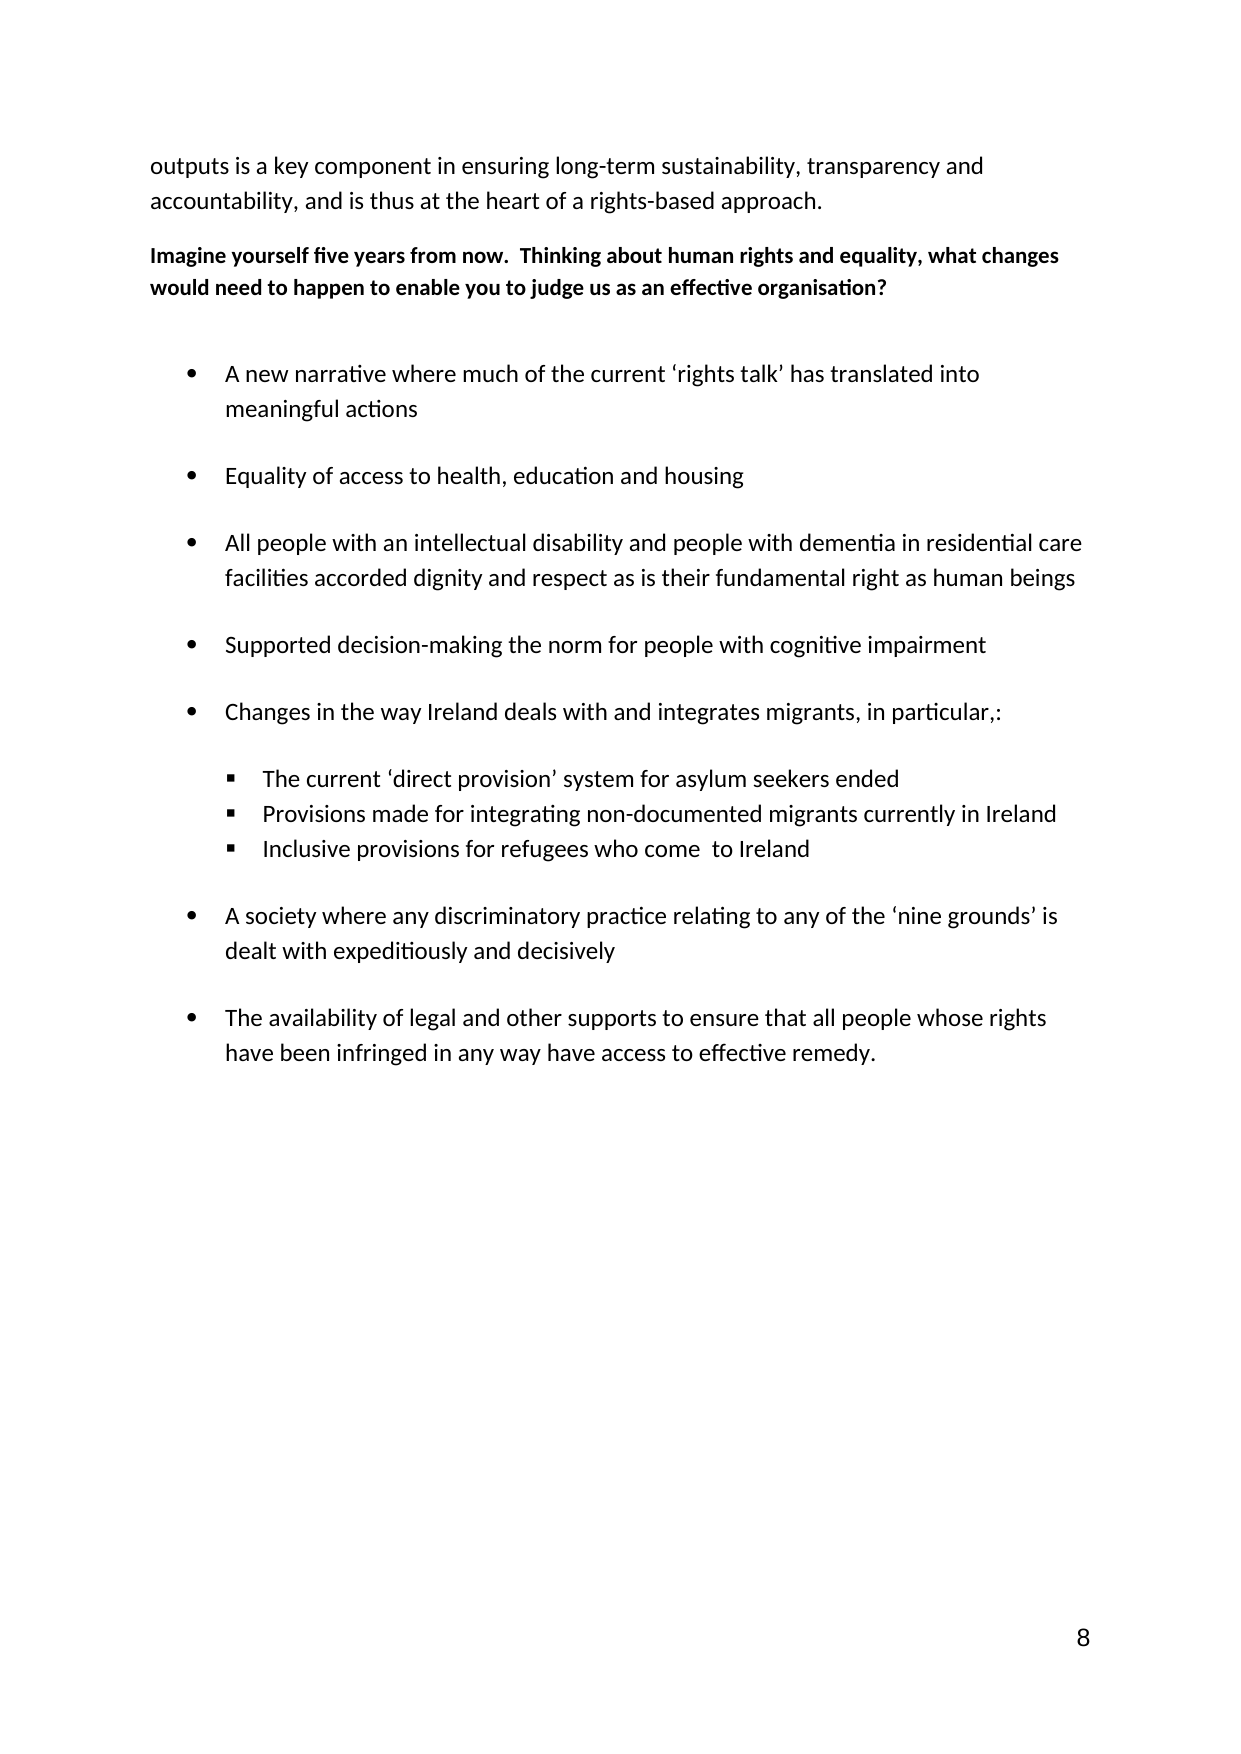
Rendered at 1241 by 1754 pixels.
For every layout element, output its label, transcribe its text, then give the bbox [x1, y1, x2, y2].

list A new narrative where much of the current ‘rights talk’ has translated into meaningful actions [187, 358, 1090, 456]
list Supported decision-making the norm for people with cognitive impairment [187, 629, 1090, 692]
list All people with an intellectual disability and people with dementia in residential care facilities accorded dignity and respect as is their fundamental right as human beings [187, 527, 1090, 625]
list Equality of access to health, education and housing [187, 460, 1090, 523]
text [150, 150, 1090, 216]
list The current ‘direct provision’ system for asylum seekers ended [225, 763, 1090, 793]
list Changes in the way Ireland deals with and integrates migrants, in particular,: [187, 696, 1090, 759]
list A society where any discriminatory practice relating to any of the ‘nine grounds’ is dealt with expeditiously and decisively [187, 900, 1090, 997]
list Inclusive provisions for refugees who come to Ireland [225, 833, 1090, 896]
text Imagine yourself five years from now. Thinking about human rights and equality, what changes would need to happen to enable you to judge us as an effective organisation? [150, 241, 1090, 333]
list Provisions made for integrating non-documented migrants currently in Ireland [225, 798, 1090, 828]
list The availability of legal and other supports to ensure that all people whose rights have been infringed in any way have access to effective remedy. [187, 1002, 1090, 1067]
